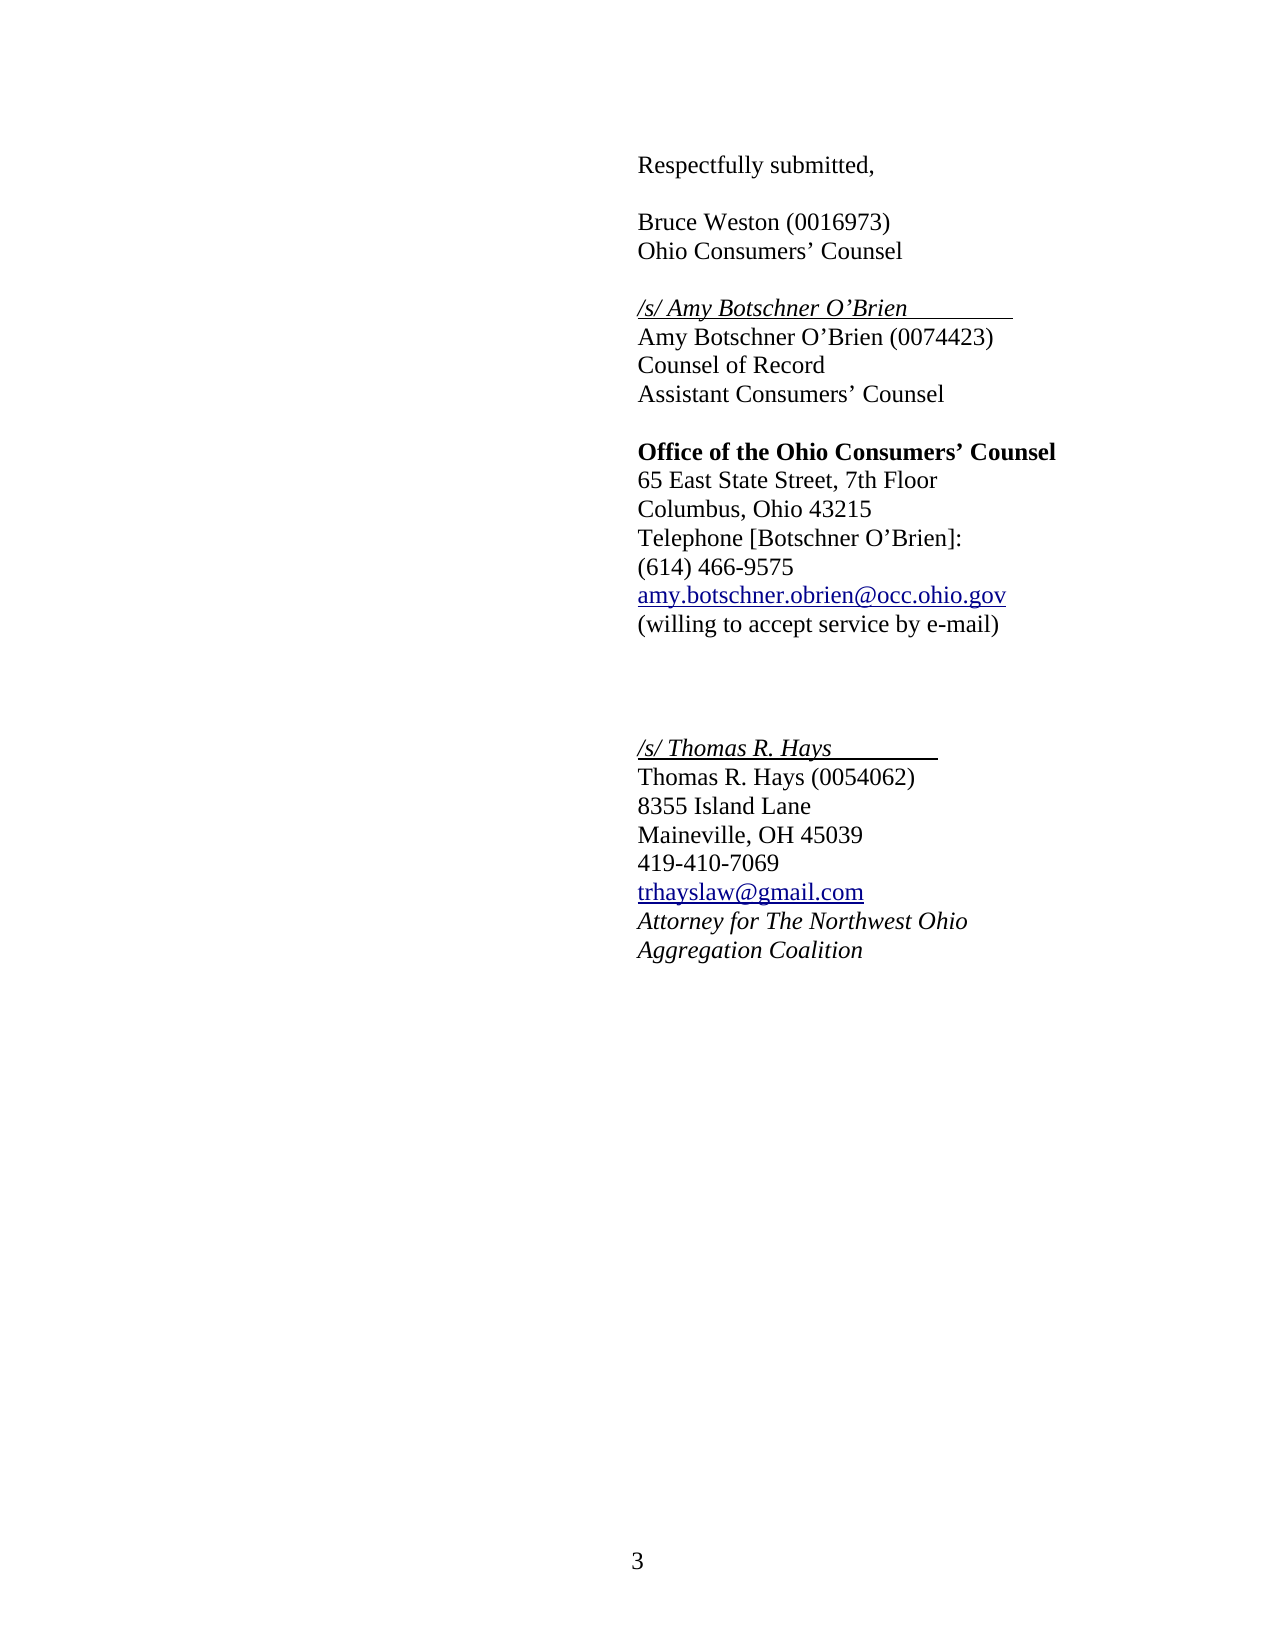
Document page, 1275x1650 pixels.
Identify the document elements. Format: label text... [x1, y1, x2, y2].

text Bruce Weston (0016973) [187, 207, 1087, 236]
text Office of the Ohio Consumers’ Counsel [187, 437, 1087, 466]
text Counsel of Record [187, 351, 1087, 379]
text trhayslaw@gmail.com [637, 877, 1087, 906]
text Maineville, OH 45039 [637, 820, 1087, 848]
text /s/ Thomas R. Hays [598, 733, 1087, 762]
text Ohio Consumers’ Counsel [187, 236, 1087, 265]
text Respectfully submitted, [562, 150, 1087, 179]
subtitle Columbus, Ohio 43215 [525, 494, 1155, 523]
text Amy Botschner O’Brien (0074423) [187, 322, 1087, 351]
text /s/ Amy Botschner O’Brien [187, 293, 1087, 322]
subtitle 65 East State Street, 7th Floor [525, 466, 1155, 494]
text Telephone [Botschner O’Brien]: [562, 523, 1087, 552]
text amy.botschner.obrien@occ.ohio.gov [562, 581, 1087, 609]
text Thomas R. Hays (0054062) [637, 762, 1087, 791]
text 419-410-7069 [637, 848, 1087, 877]
text Assistant Consumers’ Counsel [187, 379, 1087, 408]
text 8355 Island Lane [637, 791, 1087, 820]
text Aggregation Coalition [637, 935, 1087, 963]
text Attorney for The Northwest Ohio [637, 906, 1087, 935]
text (614) 466-9575 [562, 552, 1087, 581]
text (willing to accept service by e-mail) [562, 609, 1087, 638]
